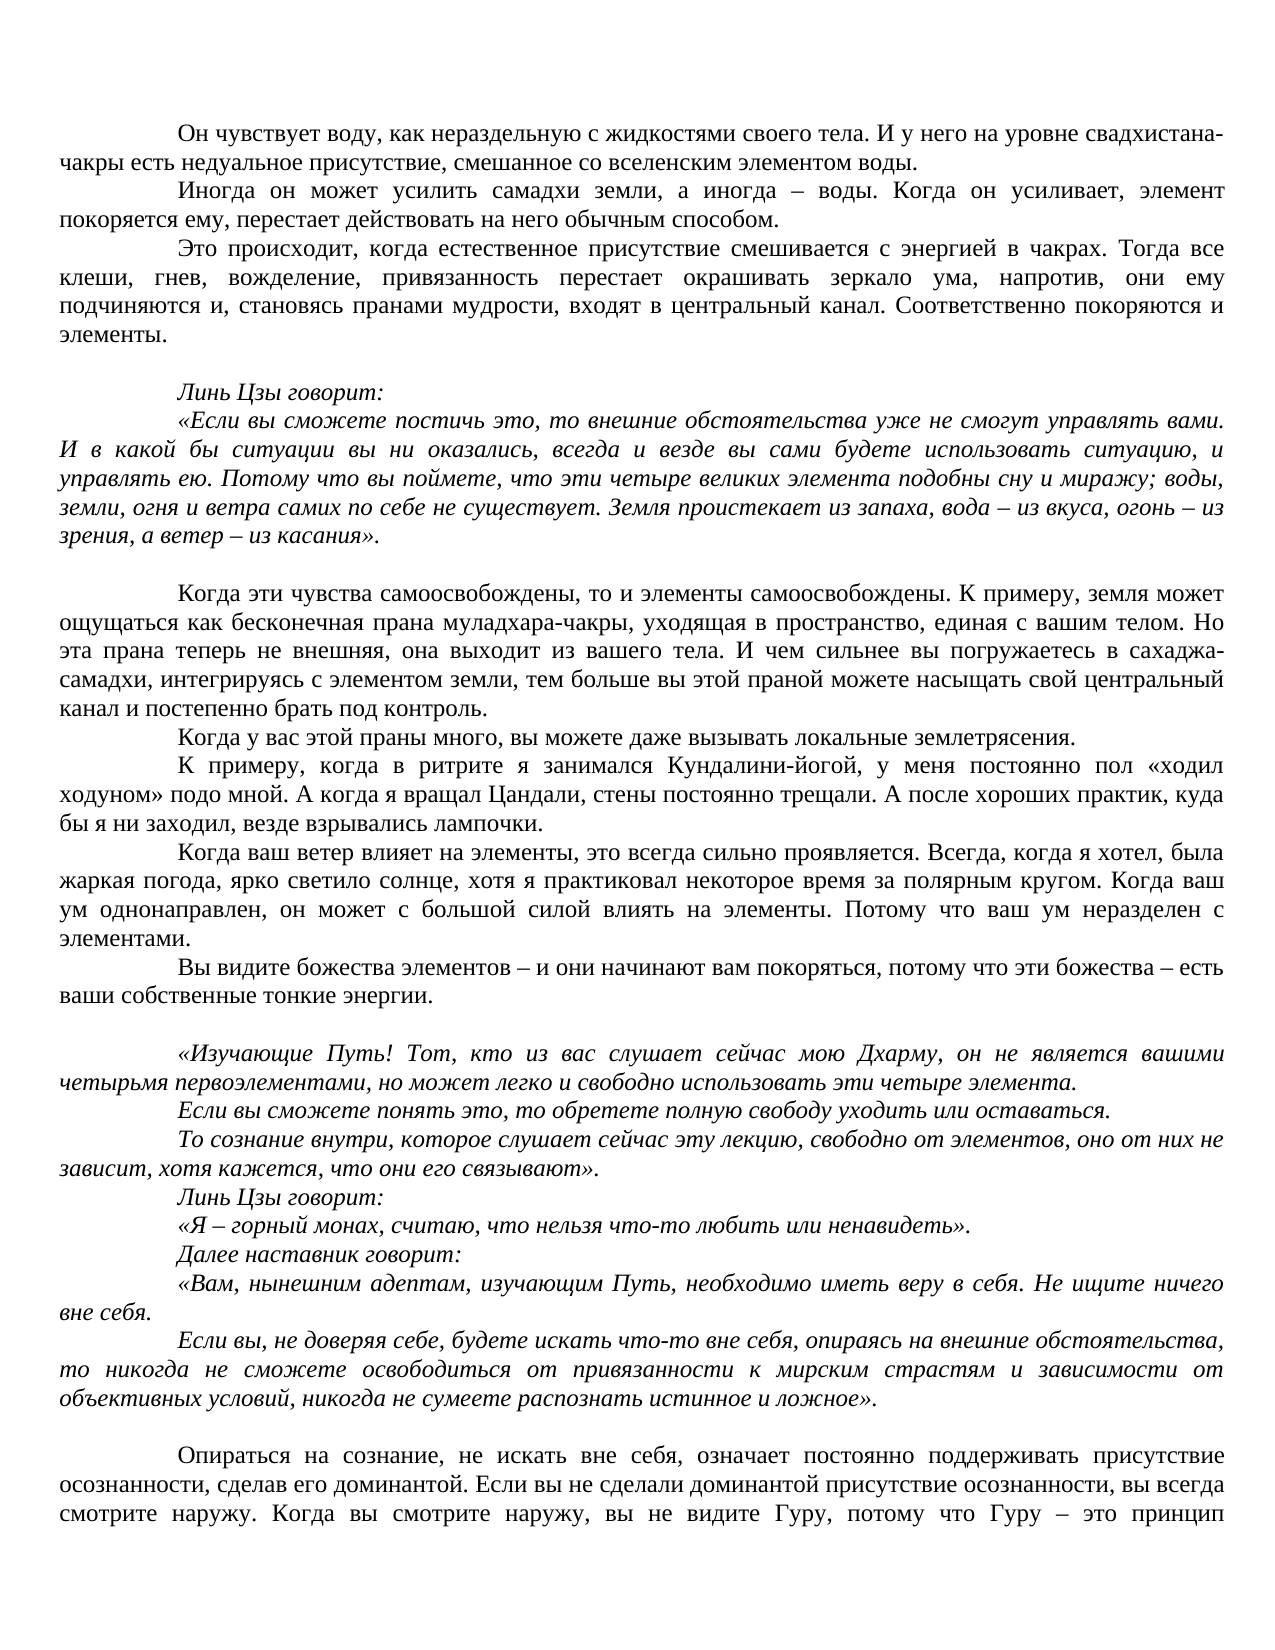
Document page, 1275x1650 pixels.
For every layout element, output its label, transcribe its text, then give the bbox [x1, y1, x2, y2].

text Когда ваш ветер влияет на элементы, это всегда сильно проявляется. Всегда, когда я хотел, была жаркая погода, ярко светило солнце, хотя я практиковал некоторое время за полярным кругом. Когда ваш ум однонаправлен, он может с большой силой влиять на элементы. Потому что ваш ум неразделен с элементами. [59, 837, 1226, 952]
text Когда у вас этой праны много, вы можете даже вызывать локальные землетрясения. [59, 722, 1226, 751]
text Это происходит, когда естественное присутствие смешивается с энергией в чакрах. Тогда все клеши, гнев, вожделение, привязанность перестает окрашивать зеркало ума, напротив, они ему подчиняются и, становясь пранами мудрости, входят в центральный канал. Соответственно покоряются и элементы. [59, 233, 1226, 348]
text «Я – горный монах, считаю, что нельзя что-то любить или ненавидеть». [59, 1211, 1226, 1239]
text Если вы, не доверяя себе, будете искать что-то вне себя, опираясь на внешние обстоятельства, то никогда не сможете освободиться от привязанности к мирским страстям и зависимости от объективных условий, никогда не сумеете распознать истинное и ложное». [59, 1326, 1226, 1412]
text Линь Цзы говорит: [59, 377, 1226, 406]
text Он чувствует воду, как нераздельную с жидкостями своего тела. И у него на уровне свадхистана-чакры есть недуальное присутствие, смешанное со вселенским элементом воды. [59, 118, 1226, 176]
text Вы видите божества элементов – и они начинают вам покоряться, потому что эти божества – есть ваши собственные тонкие энергии. [59, 952, 1226, 1009]
text Иногда он может усилить самадхи земли, а иногда – воды. Когда он усиливает, элемент покоряется ему, перестает действовать на него обычным способом. [59, 176, 1226, 233]
text К примеру, когда в ритрите я занимался Кундалини-йогой, у меня постоянно пол «ходил ходуном» подо мной. А когда я вращал Цандали, стены постоянно трещали. А после хороших практик, куда бы я ни заходил, везде взрывались лампочки. [59, 751, 1226, 837]
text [59, 1441, 1226, 1527]
text Линь Цзы говорит: [59, 1182, 1226, 1211]
text «Изучающие Путь! Тот, кто из вас слушает сейчас мою Дхарму, он не является вашими четырьмя первоэлементами, но может легко и свободно использовать эти четыре элемента. [59, 1038, 1226, 1096]
text «Вам, нынешним адептам, изучающим Путь, необходимо иметь веру в себя. Не ищите ничего вне себя. [59, 1268, 1226, 1326]
text То сознание внутри, которое слушает сейчас эту лекцию, свободно от элементов, оно от них не зависит, хотя кажется, что они его связывают». [59, 1124, 1226, 1182]
text Далее наставник говорит: [59, 1239, 1226, 1268]
text «Если вы сможете постичь это, то внешние обстоятельства уже не смогут управлять вами. И в какой бы ситуации вы ни оказались, всегда и везде вы сами будете использовать ситуацию, и управлять ею. Потому что вы поймете, что эти четыре великих элемента подобны сну и миражу; воды, земли, огня и ветра самих по себе не существует. Земля проистекает из запаха, вода – из вкуса, огонь – из зрения, а ветер – из касания». [59, 406, 1226, 549]
text Когда эти чувства самоосвобождены, то и элементы самоосвобождены. К примеру, земля может ощущаться как бесконечная прана муладхара-чакры, уходящая в пространство, единая с вашим телом. Но эта прана теперь не внешняя, она выходит из вашего тела. И чем сильнее вы погружаетесь в сахаджа-самадхи, интегрируясь с элементом земли, тем больше вы этой праной можете насыщать свой центральный канал и постепенно брать под контроль. [59, 578, 1226, 722]
text Если вы сможете понять это, то обретете полную свободу уходить или оставаться. [59, 1096, 1226, 1124]
